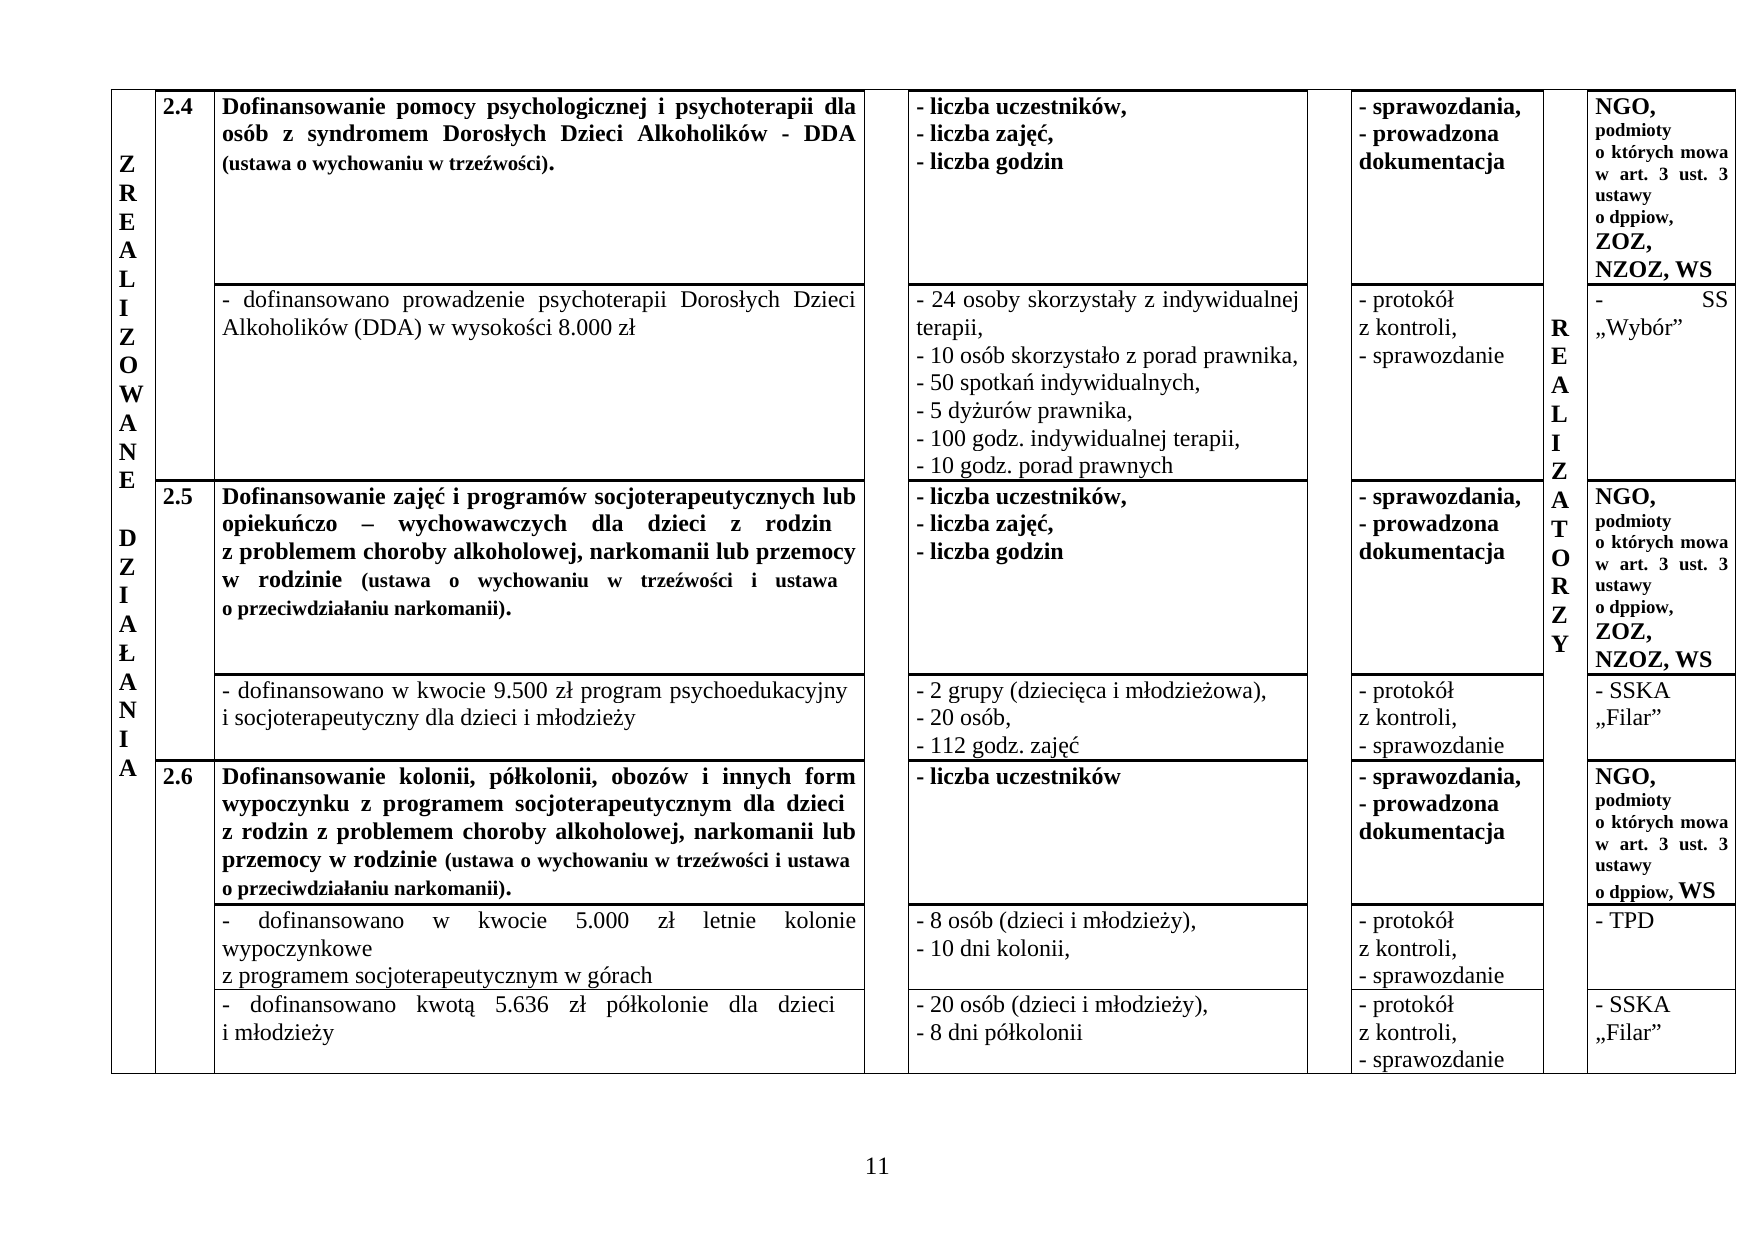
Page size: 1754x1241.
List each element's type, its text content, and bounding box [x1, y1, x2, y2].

table_cell - dofinansowano kwotą 5.636 zł półkolonie dla dzieci i młodzieży [215, 990, 864, 1073]
table_cell - SSKA „Filar” [1588, 990, 1735, 1073]
table_cell - liczba uczestników [909, 762, 1307, 903]
table_cell NGO, podmioty o których mowa w art. 3 ust. 3 ustawy o dppiow, WS [1588, 762, 1735, 903]
table_cell - 8 osób (dzieci i młodzieży), - 10 dni kolonii, [909, 906, 1307, 989]
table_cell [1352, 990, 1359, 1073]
table_cell NGO, podmioty o których mowa w art. 3 ust. 3 ustawy o dppiow, ZOZ, NZOZ, WS [1588, 92, 1735, 282]
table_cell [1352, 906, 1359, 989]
table_cell Dofinansowanie pomocy psychologicznej i psychoterapii dla osób z syndromem Dorosłych Dzieci Alkoholików - DDA (ustawa o wychowaniu w trzeźwości). [215, 92, 864, 282]
table_cell - liczba uczestników, - liczba zajęć, - liczba godzin [909, 92, 1307, 282]
table_cell - SS „Wybór” [1588, 286, 1735, 479]
table_cell - protokół z kontroli, - sprawozdanie [1352, 286, 1543, 479]
table_cell - liczba uczestników, - liczba zajęć, - liczba godzin [909, 482, 1307, 672]
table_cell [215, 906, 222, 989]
table_cell - sprawozdania, - prowadzona dokumentacja [1352, 762, 1543, 903]
table_cell - sprawozdania, - prowadzona dokumentacja [1352, 92, 1543, 282]
table_cell - protokół z kontroli, - sprawozdanie [1454, 906, 1543, 989]
table_cell NGO, podmioty o których mowa w art. 3 ust. 3 ustawy o dppiow, ZOZ, NZOZ, WS [1588, 482, 1735, 672]
table_cell - sprawozdania, - prowadzona dokumentacja [1352, 482, 1543, 672]
table_cell - dofinansowano w kwocie 5.000 zł letnie kolonie wypoczynkowe z programem socjoterapeutycznym w górach [653, 906, 864, 989]
table_cell - TPD [1588, 906, 1735, 989]
table_cell - 24 osoby skorzystały z indywidualnej terapii, - 10 osób skorzystało z porad prawnika, - 50 spotkań indywidualnych, - 5 dyżurów prawnika, - 100 godz. indywidualnej terapii, - 10 godz. porad prawnych [909, 286, 1307, 479]
table_cell Dofinansowanie zajęć i programów socjoterapeutycznych lub opiekuńczo – wychowawczych dla dzieci z rodzin z problemem choroby alkoholowej, narkomanii lub przemocy w rodzinie (ustawa o wychowaniu w trzeźwości i ustawa o przeciwdziałaniu narkomanii). [215, 482, 864, 672]
table_cell - dofinansowano prowadzenie psychoterapii Dorosłych Dzieci Alkoholików (DDA) w wysokości 8.000 zł [215, 286, 864, 479]
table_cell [1454, 990, 1543, 1073]
table_cell - 20 osób (dzieci i młodzieży), - 8 dni półkolonii [909, 990, 1307, 1073]
table_cell - 2 grupy (dziecięca i młodzieżowa), - 20 osób, - 112 godz. zajęć [909, 676, 1307, 759]
table_cell - protokół z kontroli, - sprawozdanie [1352, 676, 1543, 759]
table_cell Dofinansowanie kolonii, półkolonii, obozów i innych form wypoczynku z programem socjoterapeutycznym dla dzieci z rodzin z problemem choroby alkoholowej, narkomanii lub przemocy w rodzinie (ustawa o wychowaniu w trzeźwości i ustawa o przeciwdziałaniu narkomanii). [215, 762, 864, 903]
table_cell 2.6 [156, 762, 214, 1073]
table_cell 2.4 [156, 92, 214, 479]
table_cell - dofinansowano w kwocie 9.500 zł program psychoedukacyjny i socjoterapeutyczny dla dzieci i młodzieży [215, 676, 864, 759]
table_cell 2.5 [156, 482, 214, 759]
table_cell - SSKA „Filar” [1588, 676, 1735, 759]
